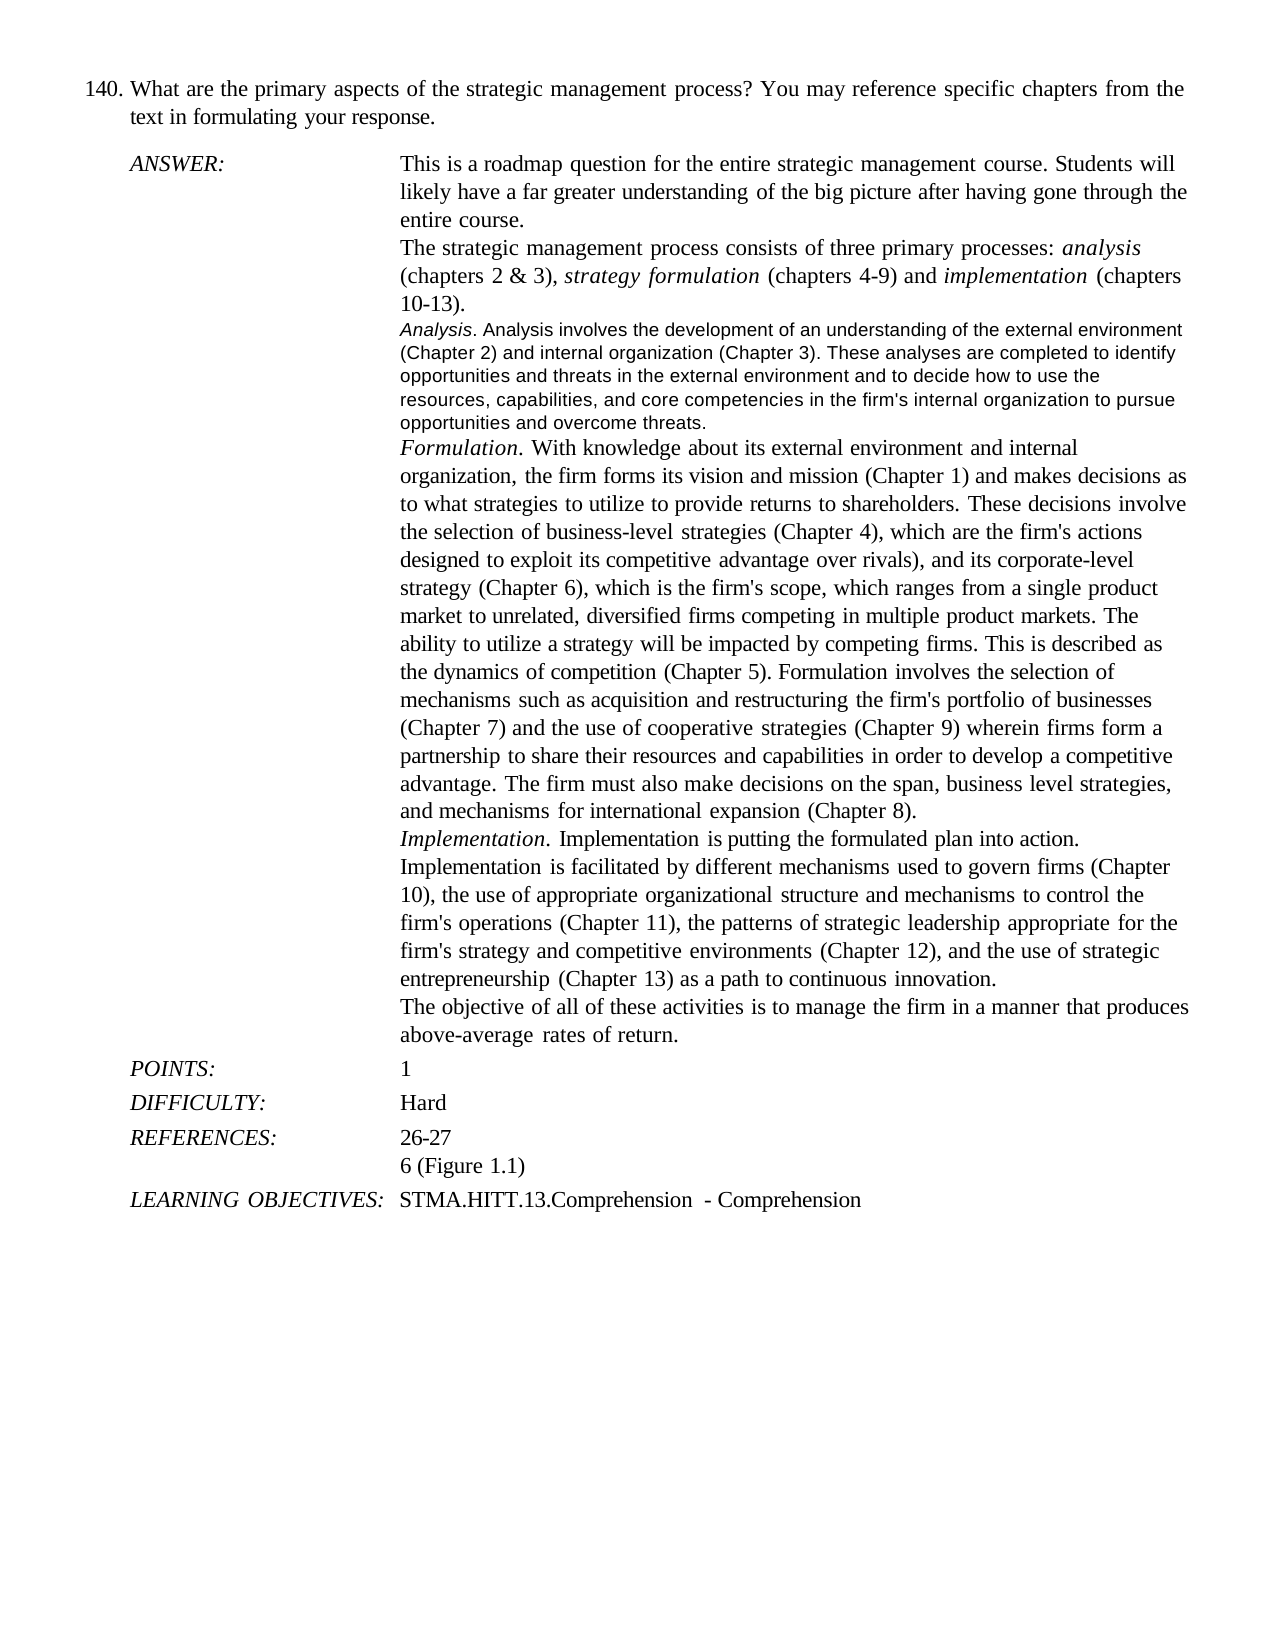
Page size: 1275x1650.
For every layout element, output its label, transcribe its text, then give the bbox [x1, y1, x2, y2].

text 6 (Figure 1.1) [400, 1152, 1200, 1178]
text Analysis. Analysis involves the development of an understanding of the external environment (Chapter 2) and internal organization (Chapter 3). These analyses are completed to identify opportunities and threats in the external environment and to decide how to use the resources, capabilities, and core competencies in the firm's internal organization to pursue opportunities and overcome threats. [400, 319, 1190, 433]
text 10-13). [400, 290, 1200, 316]
text The strategic management process consists of three primary processes: analysis [400, 234, 1200, 260]
text organization, the firm forms its vision and mission (Chapter 1) and makes decisions as to what strategies to utilize to provide returns to shareholders. These decisions involve the selection of business-level strategies (Chapter 4), which are the firm's actions designed to exploit its competitive advantage over rivals), and its corporate-level strategy (Chapter 6), which is the firm's scope, which ranges from a single product market to unrelated, diversified firms competing in multiple product markets. The ability to utilize a strategy will be impacted by competing firms. This is described as [400, 462, 1190, 656]
text ANSWER: This is a roadmap question for the entire strategic management course. Students will likely have a far greater understanding of the big picture after having gone through the entire course. [130, 150, 1193, 232]
text 140. What are the primary aspects of the strategic management process? You may reference specific chapters from the text in formulating your response. [84, 75, 1193, 130]
text 10), the use of appropriate organizational structure and mechanisms to control the firm's operations (Chapter 11), the patterns of strategic leadership appropriate for the firm's strategy and competitive environments (Chapter 12), and the use of strategic entrepreneurship (Chapter 13) as a path to continuous innovation. [400, 881, 1184, 991]
text DIFFICULTY: Hard [130, 1089, 1200, 1116]
text Formulation. With knowledge about its external environment and internal [400, 435, 1200, 461]
text POINTS: 1 [130, 1055, 1200, 1081]
text REFERENCES: 26-27 [130, 1124, 1200, 1150]
text The objective of all of these activities is to manage the firm in a manner that produces above-average rates of return. [400, 993, 1190, 1047]
text Implementation. Implementation is putting the formulated plan into action. Implementation is facilitated by different mechanisms used to govern firms (Chapter [400, 825, 1174, 880]
text LEARNING OBJECTIVES: STMA.HITT.13.Comprehension - Comprehension [130, 1186, 1200, 1213]
text the dynamics of competition (Chapter 5). Formulation involves the selection of mechanisms such as acquisition and restructuring the firm's portfolio of businesses (Chapter 7) and the use of cooperative strategies (Chapter 9) wherein firms form a partnership to share their resources and capabilities in order to develop a competitive advantage. The firm must also make decisions on the span, business level strategies, and mechanisms for international expansion (Chapter 8). [400, 658, 1179, 824]
text (chapters 2 & 3), strategy formulation (chapters 4-9) and implementation (chapters [400, 262, 1200, 288]
